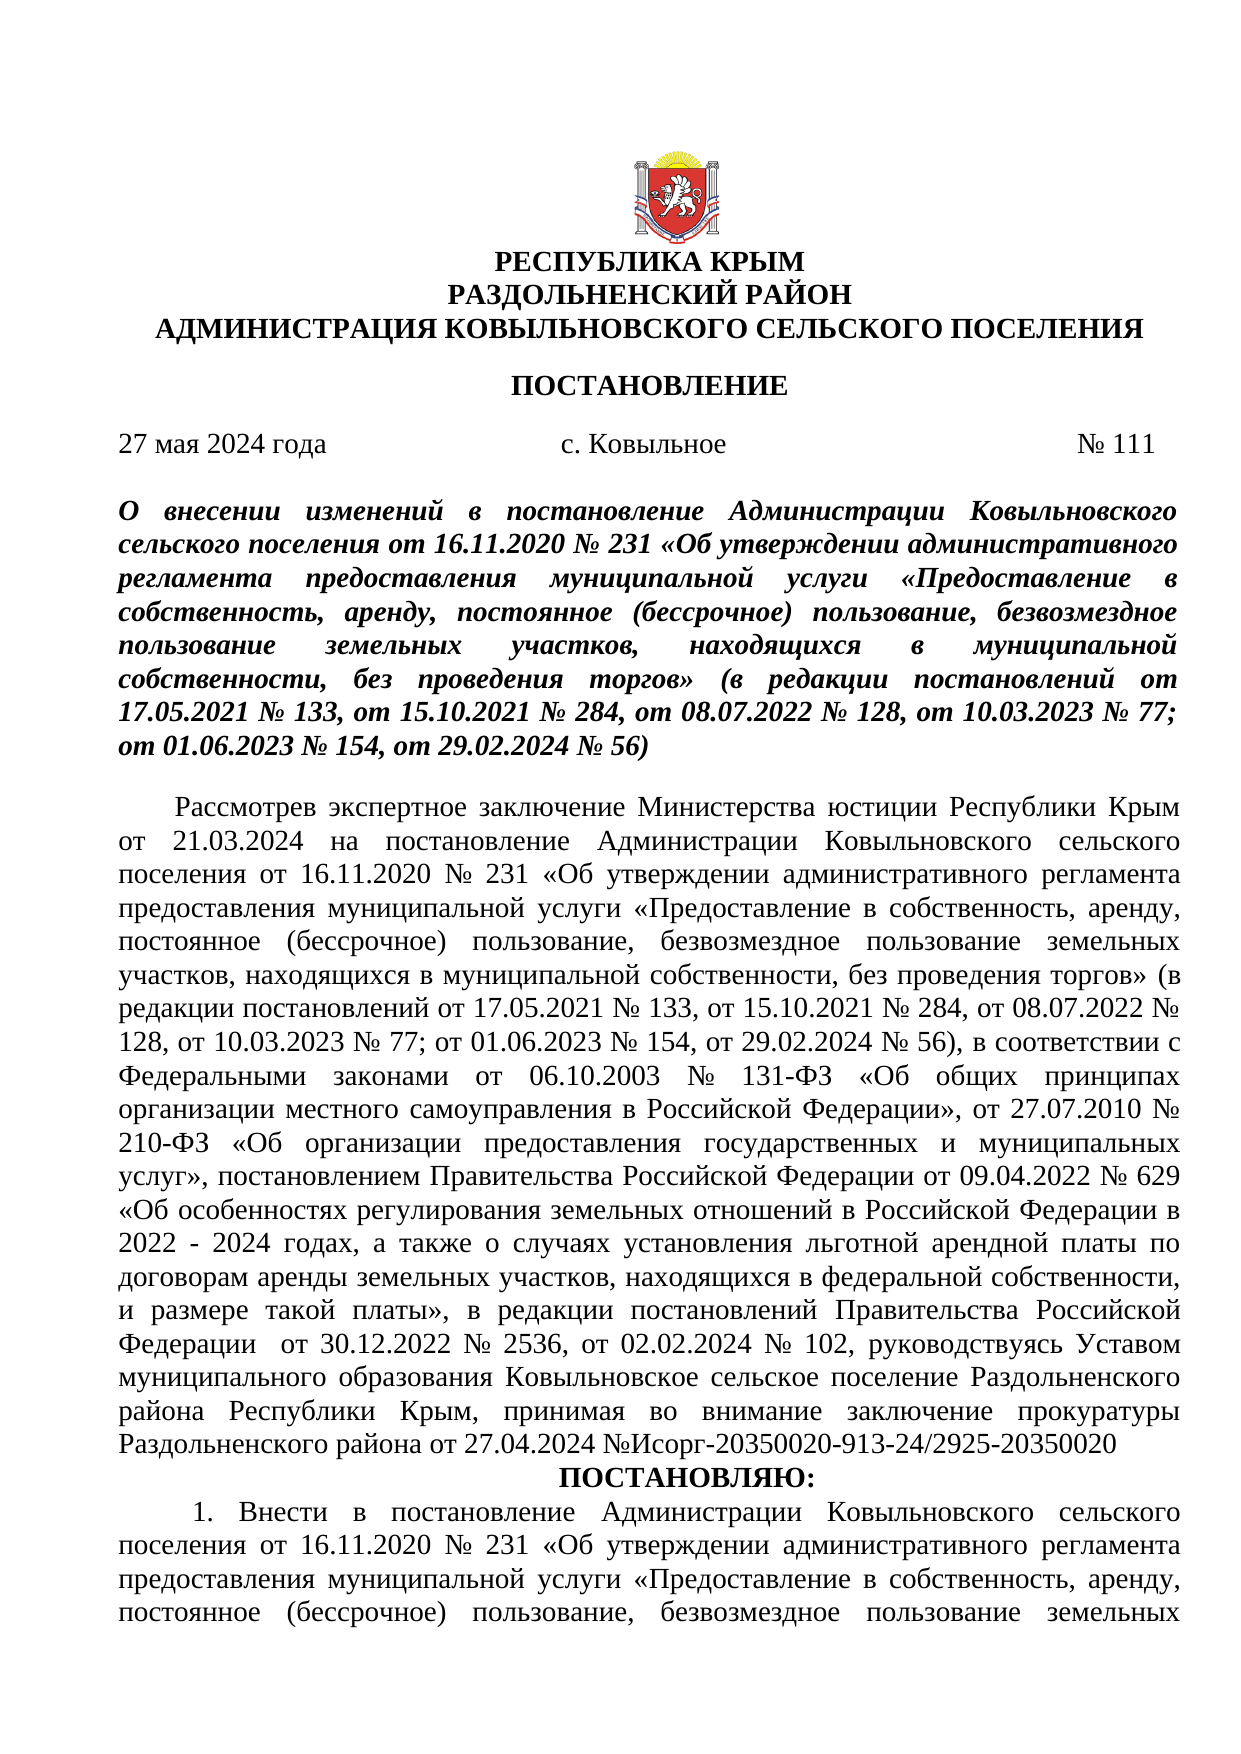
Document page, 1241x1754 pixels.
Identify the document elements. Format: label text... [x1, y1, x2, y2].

text АДМИНИСТРАЦИЯ КОВЫЛЬНОВСКОГО СЕЛЬСКОГО ПОСЕЛЕНИЯ [118, 311, 1181, 344]
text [118, 1494, 1181, 1628]
text РЕСПУБЛИКА КРЫМ [118, 244, 1181, 277]
text РАЗДОЛЬНЕНСКИЙ РАЙОН [118, 277, 1181, 311]
picture [634, 151, 720, 244]
text ПОСТАНОВЛЯЮ: [118, 1460, 1181, 1494]
text ПОСТАНОВЛЕНИЕ [118, 368, 1181, 402]
text 27 мая 2024 года с. Ковыльное № 111 [118, 426, 1181, 459]
text О внесении изменений в постановление Администрации Ковыльновского сельского поселения от 16.11.2020 № 231 «Об утверждении административного регламента предоставления муниципальной услуги «Предоставление в собственность, аренду, постоянное (бессрочное) пользование, безвозмездное пользование земельных участков, находящихся в муниципальной собственности, без проведения торгов» (в редакции постановлений от 17.05.2021 № 133, от 15.10.2021 № 284, от 08.07.2022 № 128, от 10.03.2023 № 77; от 01.06.2023 № 154, от 29.02.2024 № 56) [118, 493, 1181, 761]
text Рассмотрев экспертное заключение Министерства юстиции Республики Крым от 21.03.2024 на постановление Администрации Ковыльновского сельского поселения от 16.11.2020 № 231 «Об утверждении административного регламента предоставления муниципальной услуги «Предоставление в собственность, аренду, постоянное (бессрочное) пользование, безвозмездное пользование земельных участков, находящихся в муниципальной собственности, без проведения торгов» (в редакции постановлений от 17.05.2021 № 133, от 15.10.2021 № 284, от 08.07.2022 № 128, от 10.03.2023 № 77; от 01.06.2023 № 154, от 29.02.2024 № 56), в соответствии с Федеральными законами от 06.10.2003 № 131-ФЗ «Об общих принципах организации местного самоуправления в Российской Федерации», от 27.07.2010 № 210-ФЗ «Об организации предоставления государственных и муниципальных услуг», постановлением Правительства Российской Федерации от 09.04.2022 № 629 «Об особенностях регулирования земельных отношений в Российской Федерации в 2022 - 2024 годах, а также о случаях установления льготной арендной платы по договорам аренды земельных участков, находящихся в федеральной собственности, и размере такой платы», в редакции постановлений Правительства Российской Федерации от 30.12.2022 № 2536, от 02.02.2024 № 102, руководствуясь Уставом муниципального образования Ковыльновское сельское поселение Раздольненского района Республики Крым, принимая во внимание заключение прокуратуры Раздольненского района от 27.04.2024 №Исорг-20350020-913-24/2925-20350020 [118, 789, 1181, 1460]
